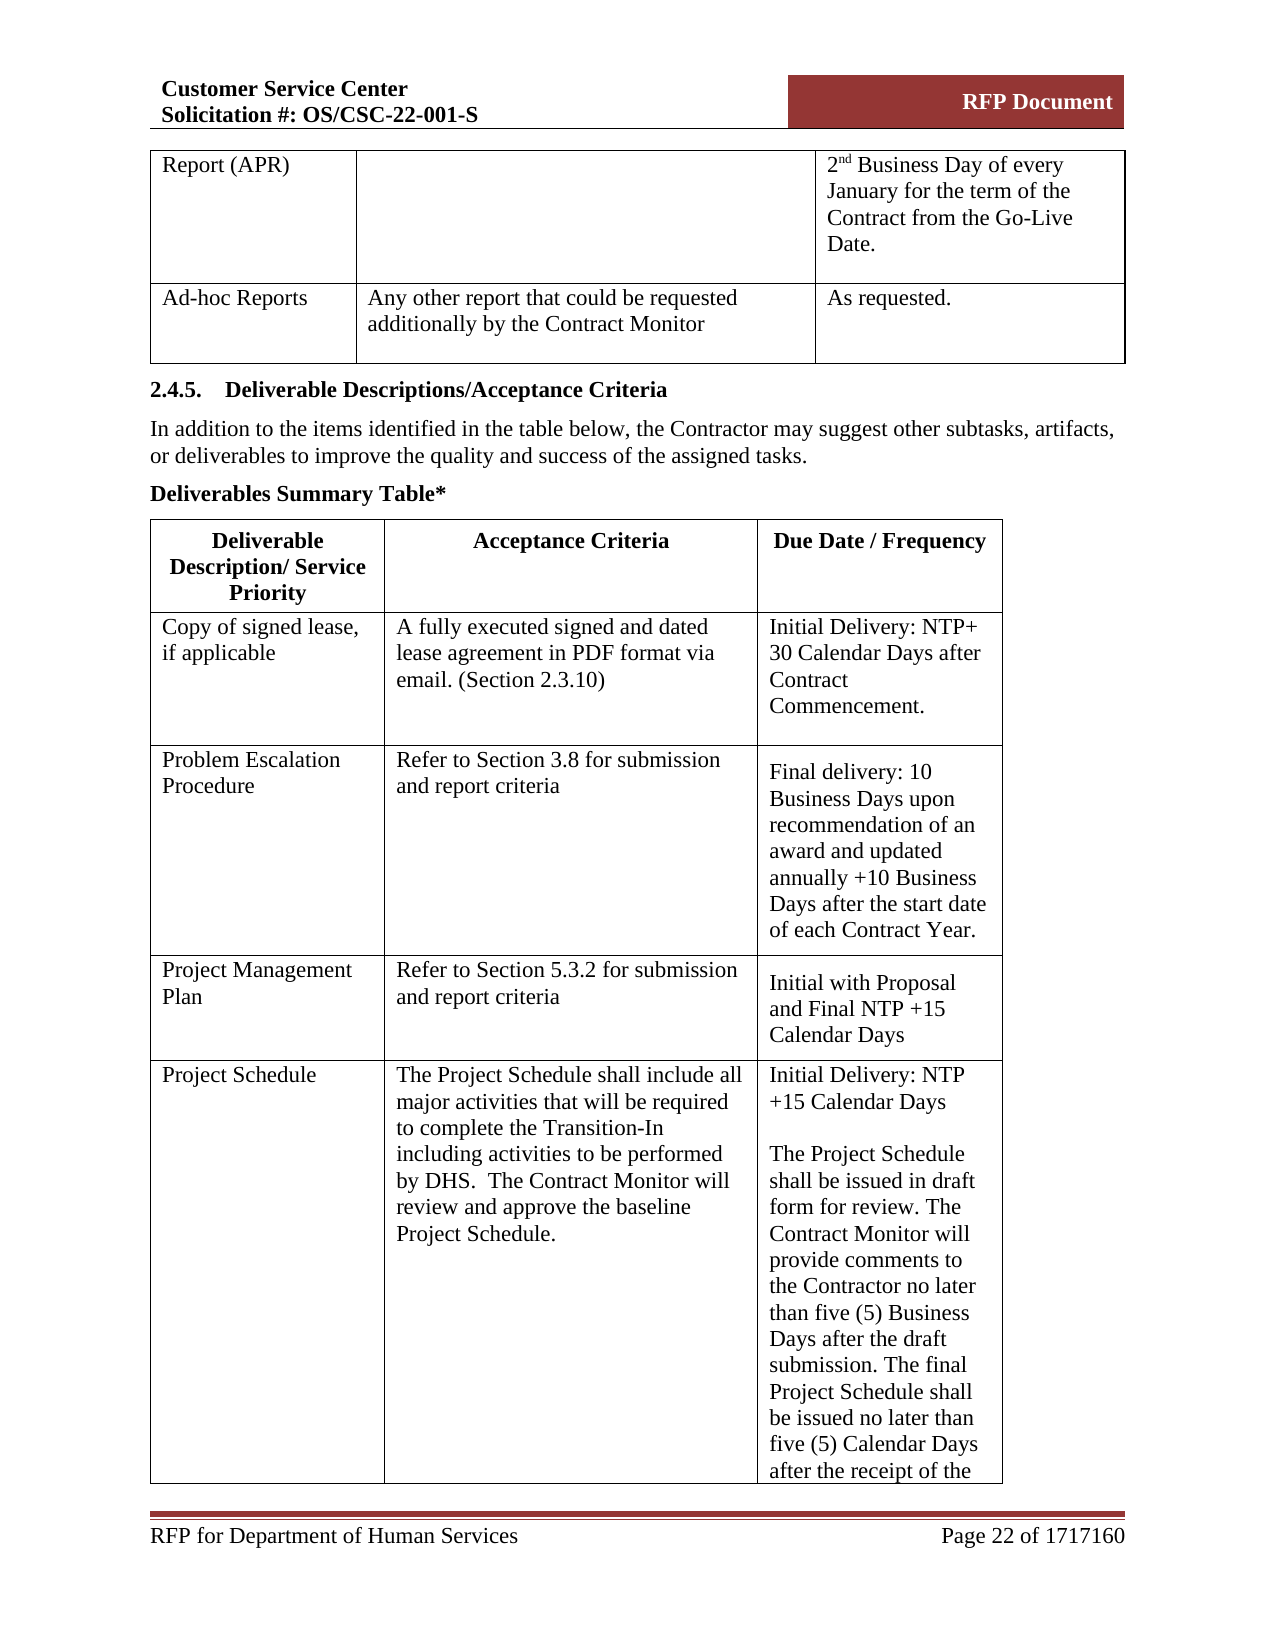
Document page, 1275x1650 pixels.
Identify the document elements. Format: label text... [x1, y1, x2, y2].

table_cell Copy of signed lease, if applicable [151, 613, 384, 745]
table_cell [357, 151, 815, 283]
table_header Deliverable Description/ Service Priority [151, 520, 384, 612]
table_cell Initial with Proposal and Final NTP +15 Calendar Days [758, 956, 1002, 1060]
table_cell Project Management Plan [151, 956, 384, 1060]
table_cell Refer to Section 5.3.2 for submission and report criteria [385, 956, 757, 1060]
text Deliverables Summary Table* [150, 481, 1125, 507]
table_cell Any other report that could be requested additionally by the Contract Monitor [357, 284, 815, 363]
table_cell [816, 151, 1124, 283]
table_cell Ad-hoc Reports [151, 284, 356, 363]
subtitle Deliverable Descriptions/Acceptance Criteria [150, 376, 1125, 403]
table_cell Final delivery: 10 Business Days upon recommendation of an award and updated annually +10 Business Days after the start date of each Contract Year. [758, 746, 1002, 955]
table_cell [758, 1061, 1002, 1483]
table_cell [151, 151, 356, 283]
table_cell Initial Delivery: NTP+ 30 Calendar Days after Contract Commencement. [758, 613, 1002, 745]
table_header Due Date / Frequency [758, 520, 1002, 612]
table_header Acceptance Criteria [385, 520, 757, 612]
table_cell Refer to Section 3.8 for submission and report criteria [385, 746, 757, 955]
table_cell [385, 1061, 757, 1483]
table_cell Problem Escalation Procedure [151, 746, 384, 955]
text In addition to the items identified in the table below, the Contractor may suggest other subtasks, artifacts, or deliverables to improve the quality and success of the assigned tasks. [150, 415, 1125, 468]
table_cell Project Schedule [151, 1061, 384, 1483]
table_cell As requested. [816, 284, 1124, 363]
table_cell A fully executed signed and dated lease agreement in PDF format via email. (Section 2.3.10) [385, 613, 757, 745]
